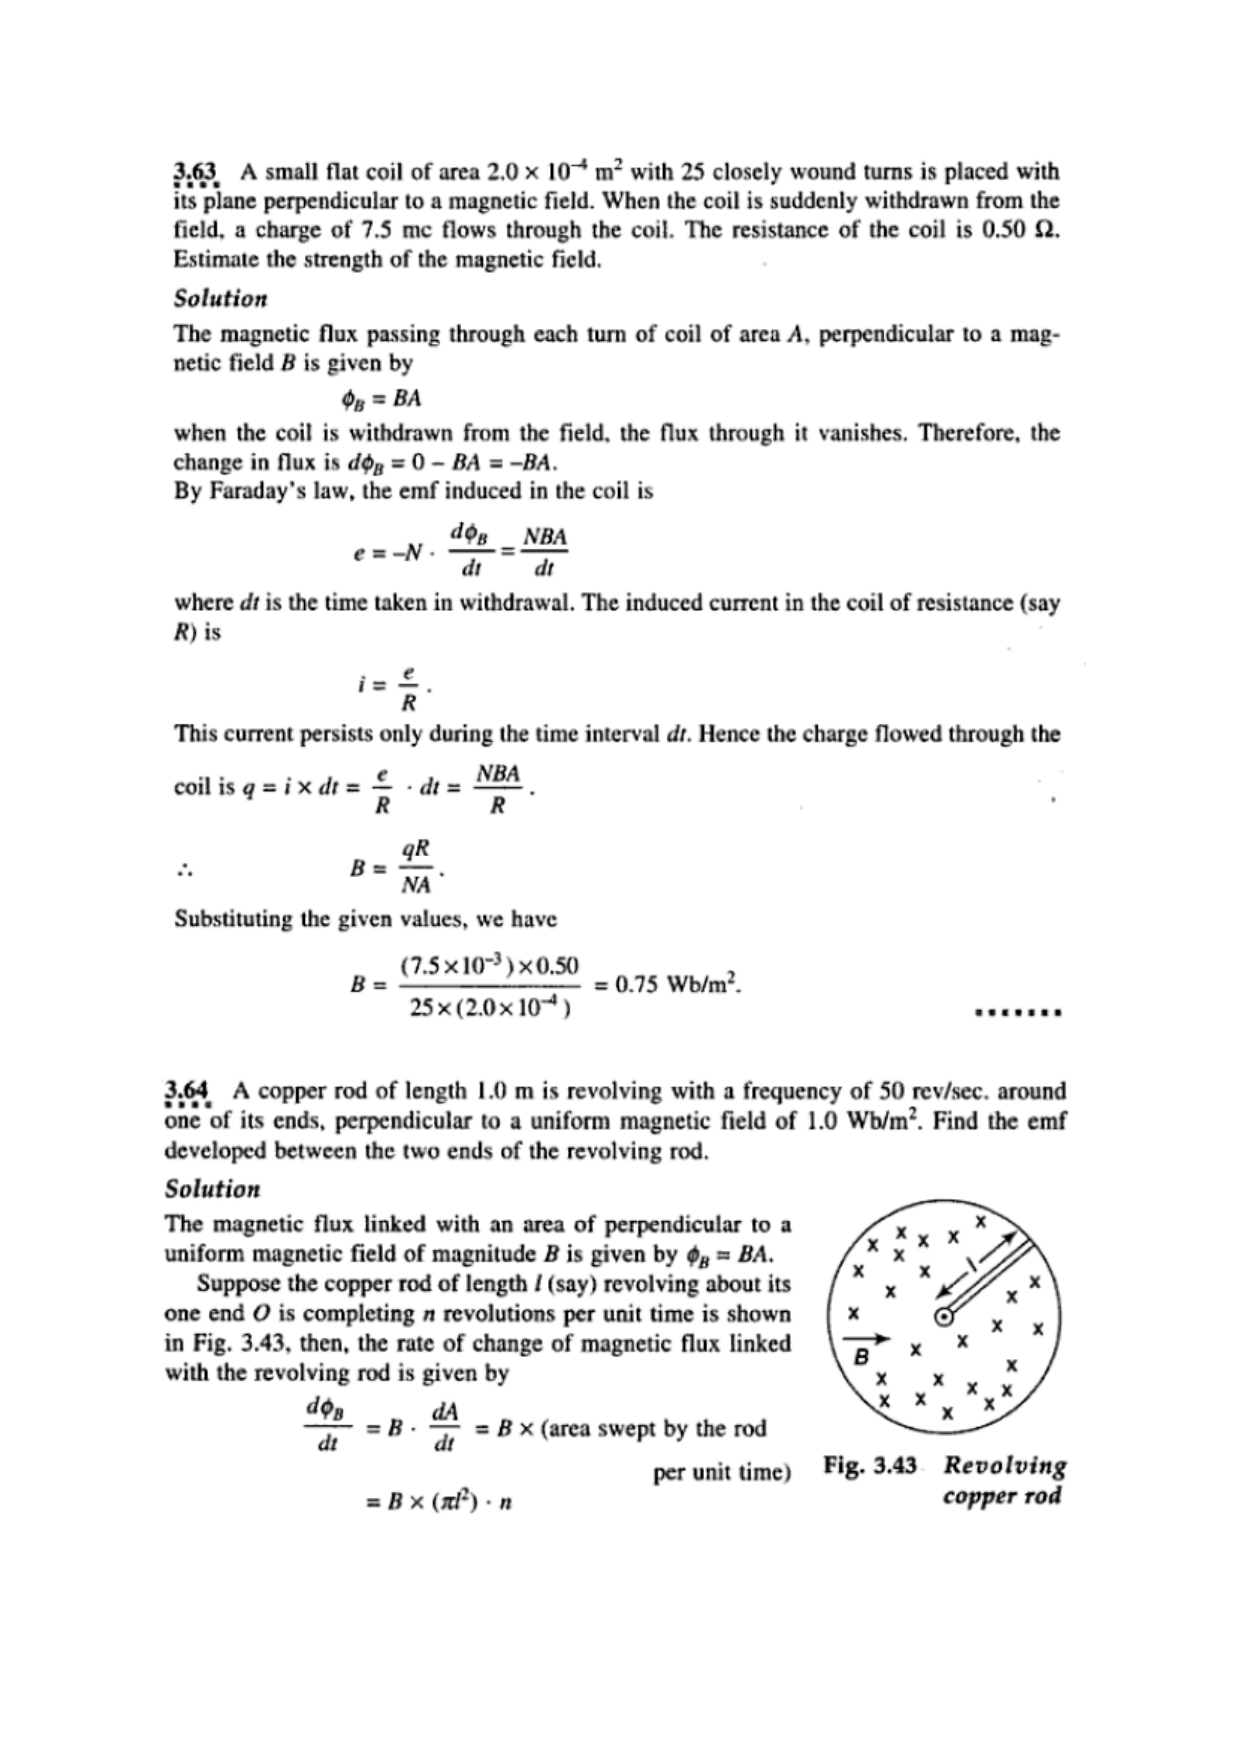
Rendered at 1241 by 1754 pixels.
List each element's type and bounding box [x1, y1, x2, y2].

picture [147, 1058, 1092, 1532]
picture [147, 147, 1092, 1040]
